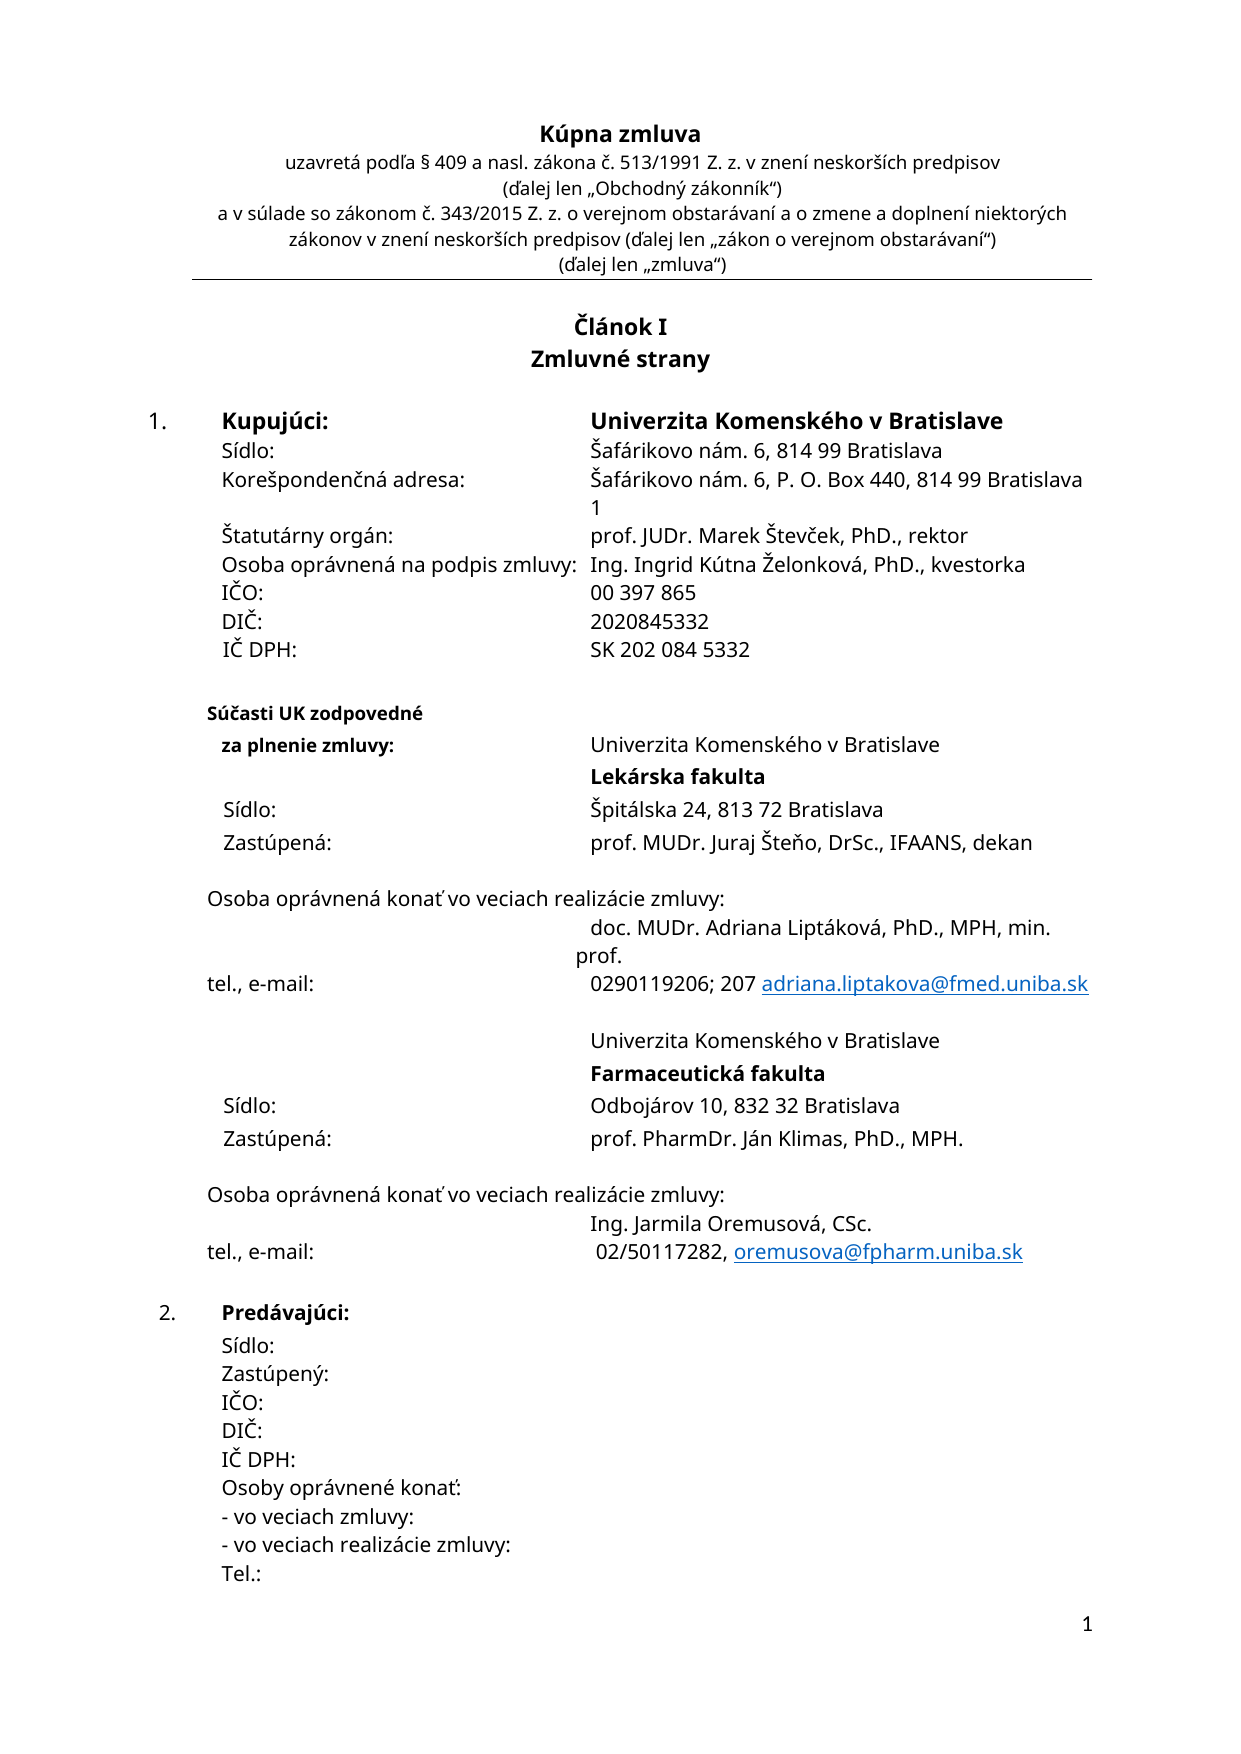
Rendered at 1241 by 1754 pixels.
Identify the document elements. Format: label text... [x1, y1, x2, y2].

text DIČ: 2020845332 [148, 607, 1092, 635]
text (ďalej len „zmluva“) [192, 251, 1092, 279]
text Sídlo: Šafárikovo nám. 6, 814 99 Bratislava [148, 436, 1092, 465]
text doc. MUDr. Adriana Liptáková, PhD., MPH, min. prof. [575, 913, 1092, 969]
text Osoba oprávnená na podpis zmluvy: Ing. Ingrid Kútna Želonková, PhD., kvestorka [148, 550, 1092, 578]
text Sídlo: Špitálska 24, 813 72 Bratislava [207, 795, 1092, 823]
text Štatutárny orgán: prof. JUDr. Marek Števček, PhD., rektor [148, 522, 1092, 550]
text 1. Kupujúci: Univerzita Komenského v Bratislave [148, 405, 1092, 436]
text Ing. Jarmila Oremusová, CSc. [575, 1209, 1092, 1237]
text Tel.: [148, 1559, 1092, 1587]
text za plnenie zmluvy: Univerzita Komenského v Bratislave [207, 730, 1092, 758]
text Zastúpená: prof. MUDr. Juraj Šteňo, DrSc., IFAANS, dekan [148, 828, 1092, 856]
text - vo veciach zmluvy: [148, 1502, 1092, 1530]
text Súčasti UK zodpovedné [148, 701, 1092, 726]
text Osoba oprávnená konať vo veciach realizácie zmluvy: [207, 884, 1092, 913]
text uzavretá podľa § 409 a nasl. zákona č. 513/1991 Z. z. v znení neskorších predpisov [192, 149, 1092, 175]
text Zastúpený: [148, 1359, 1092, 1388]
text Sídlo: Odbojárov 10, 832 32 Bratislava [207, 1092, 1092, 1120]
text IČO: [148, 1388, 1092, 1416]
text Sídlo: [148, 1331, 1092, 1359]
text tel., e-mail: 02/50117282, oremusova@fpharm.uniba.sk [207, 1237, 1092, 1266]
text 2. Predávajúci: [148, 1298, 1092, 1327]
text Univerzita Komenského v Bratislave [207, 1026, 1092, 1055]
text - vo veciach realizácie zmluvy: [148, 1530, 1092, 1559]
text Osoby oprávnené konať: [148, 1473, 1092, 1502]
text a v súlade so zákonom č. 343/2015 Z. z. o verejnom obstarávaní a o zmene a doplnení niektorých zákonov v znení neskorších predpisov (ďalej len „zákon o verejnom obstarávaní“) [192, 200, 1092, 251]
text IČ DPH: [148, 1445, 1092, 1473]
text (ďalej len „Obchodný zákonník“) [192, 175, 1092, 200]
text Lekárska fakulta [207, 762, 1092, 791]
text Osoba oprávnená konať vo veciach realizácie zmluvy: [207, 1181, 1092, 1209]
text DIČ: [148, 1416, 1092, 1445]
text Kúpna zmluva [148, 118, 1092, 149]
text Zastúpená: prof. PharmDr. Ján Klimas, PhD., MPH. [148, 1124, 1092, 1153]
text Zmluvné strany [148, 343, 1092, 374]
text IČ DPH: SK 202 084 5332 [223, 635, 1092, 664]
text tel., e-mail: 0290119206; 207 adriana.liptakova@fmed.uniba.sk [207, 969, 1092, 998]
text Farmaceutická fakulta [207, 1059, 1092, 1087]
text Korešpondenčná adresa: Šafárikovo nám. 6, P. O. Box 440, 814 99 Bratislava 1 [221, 465, 1092, 522]
text Článok I [148, 311, 1092, 343]
text IČO: 00 397 865 [148, 578, 1092, 607]
